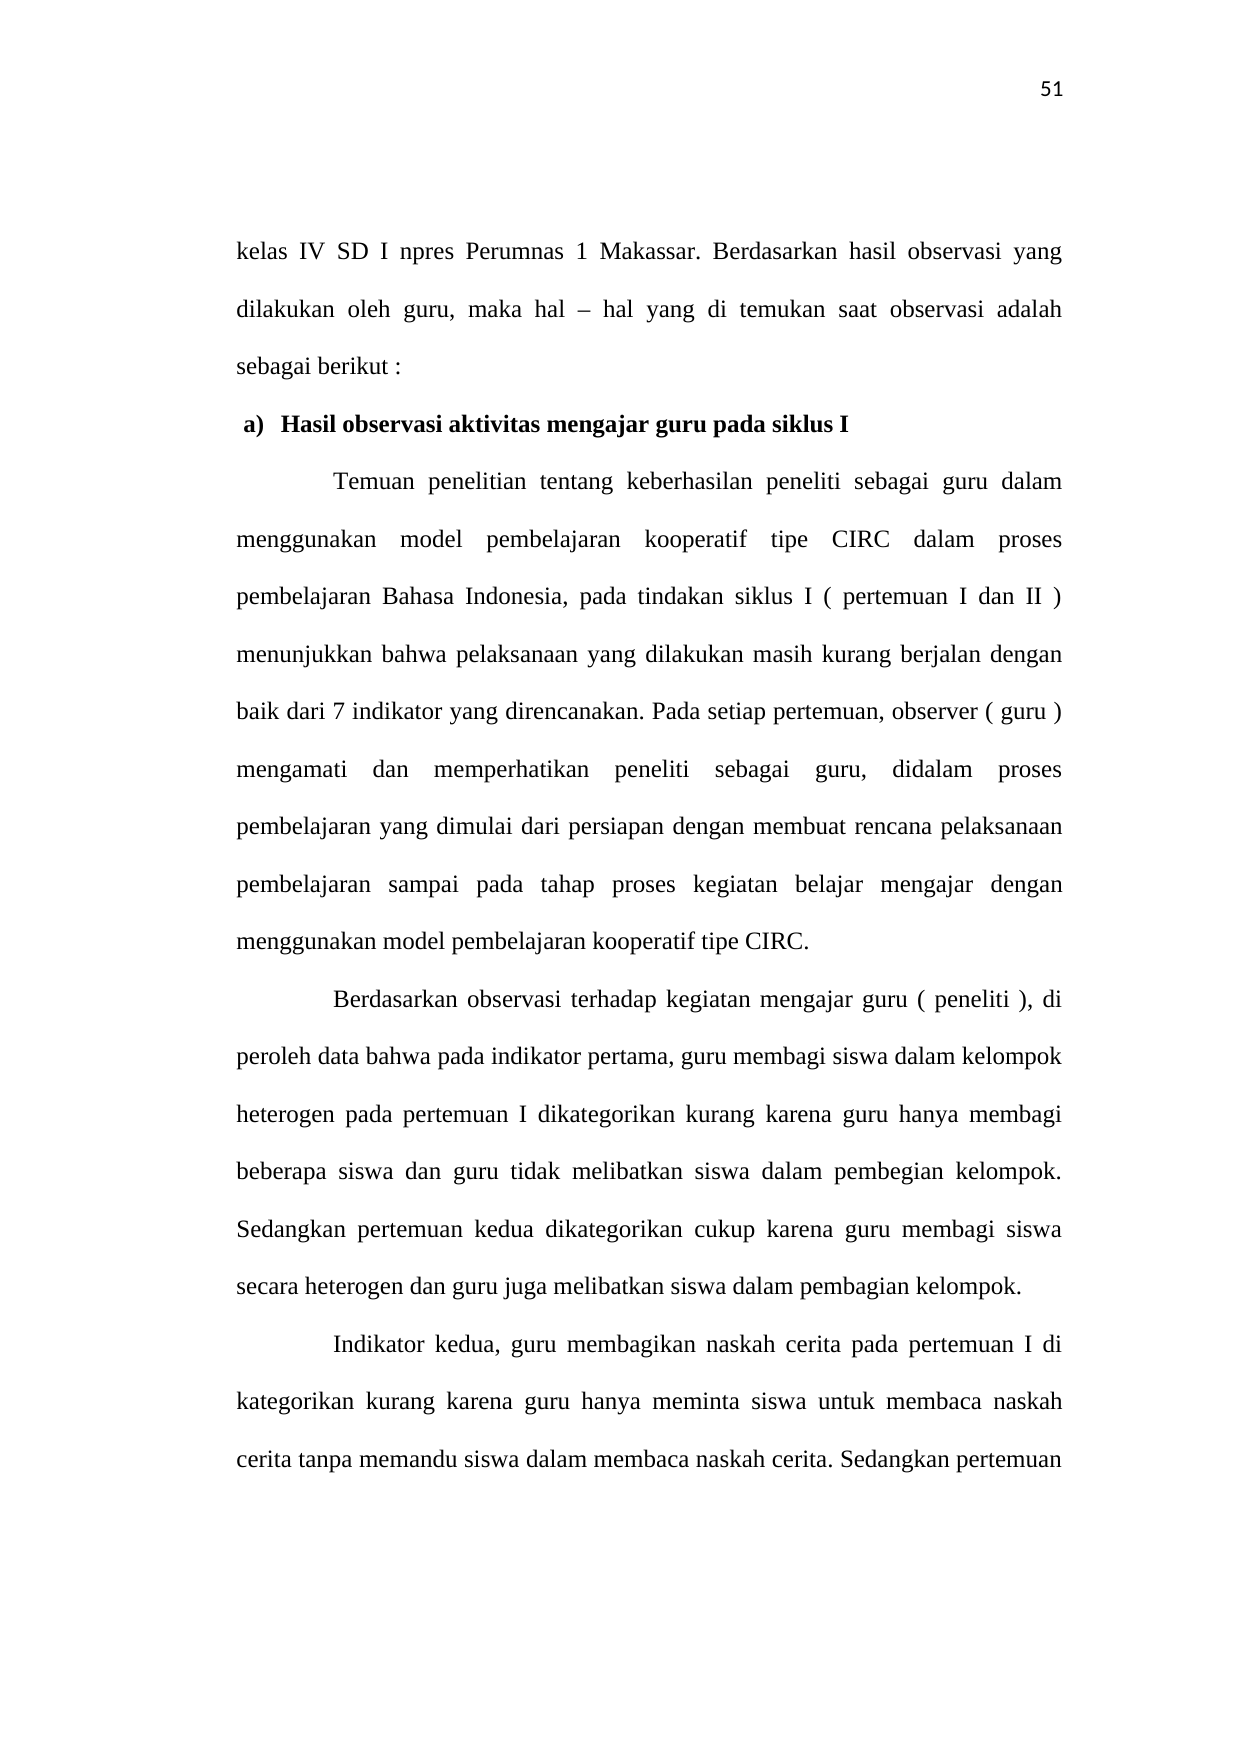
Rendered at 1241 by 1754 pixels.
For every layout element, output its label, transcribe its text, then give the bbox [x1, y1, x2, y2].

list Hasil observasi aktivitas mengajar guru pada siklus I [243, 409, 1063, 437]
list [236, 236, 1063, 380]
list Berdasarkan observasi terhadap kegiatan mengajar guru ( peneliti ), di peroleh data bahwa pada indikator pertama, guru membagi siswa dalam kelompok heterogen pada pertemuan I dikategorikan kurang karena guru hanya membagi beberapa siswa dan guru tidak melibatkan siswa dalam pembegian kelompok. Sedangkan pertemuan kedua dikategorikan cukup karena guru membagi siswa secara heterogen dan guru juga melibatkan siswa dalam pembagian kelompok. [236, 984, 1063, 1300]
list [236, 1329, 1063, 1472]
list Temuan penelitian tentang keberhasilan peneliti sebagai guru dalam menggunakan model pembelajaran kooperatif tipe CIRC dalam proses pembelajaran Bahasa Indonesia, pada tindakan siklus I ( pertemuan I dan II ) menunjukkan bahwa pelaksanaan yang dilakukan masih kurang berjalan dengan baik dari 7 indikator yang direncanakan. Pada setiap pertemuan, observer ( guru ) mengamati dan memperhatikan peneliti sebagai guru, didalam proses pembelajaran yang dimulai dari persiapan dengan membuat rencana pelaksanaan pembelajaran sampai pada tahap proses kegiatan belajar mengajar dengan menggunakan model pembelajaran kooperatif tipe CIRC. [236, 466, 1063, 955]
